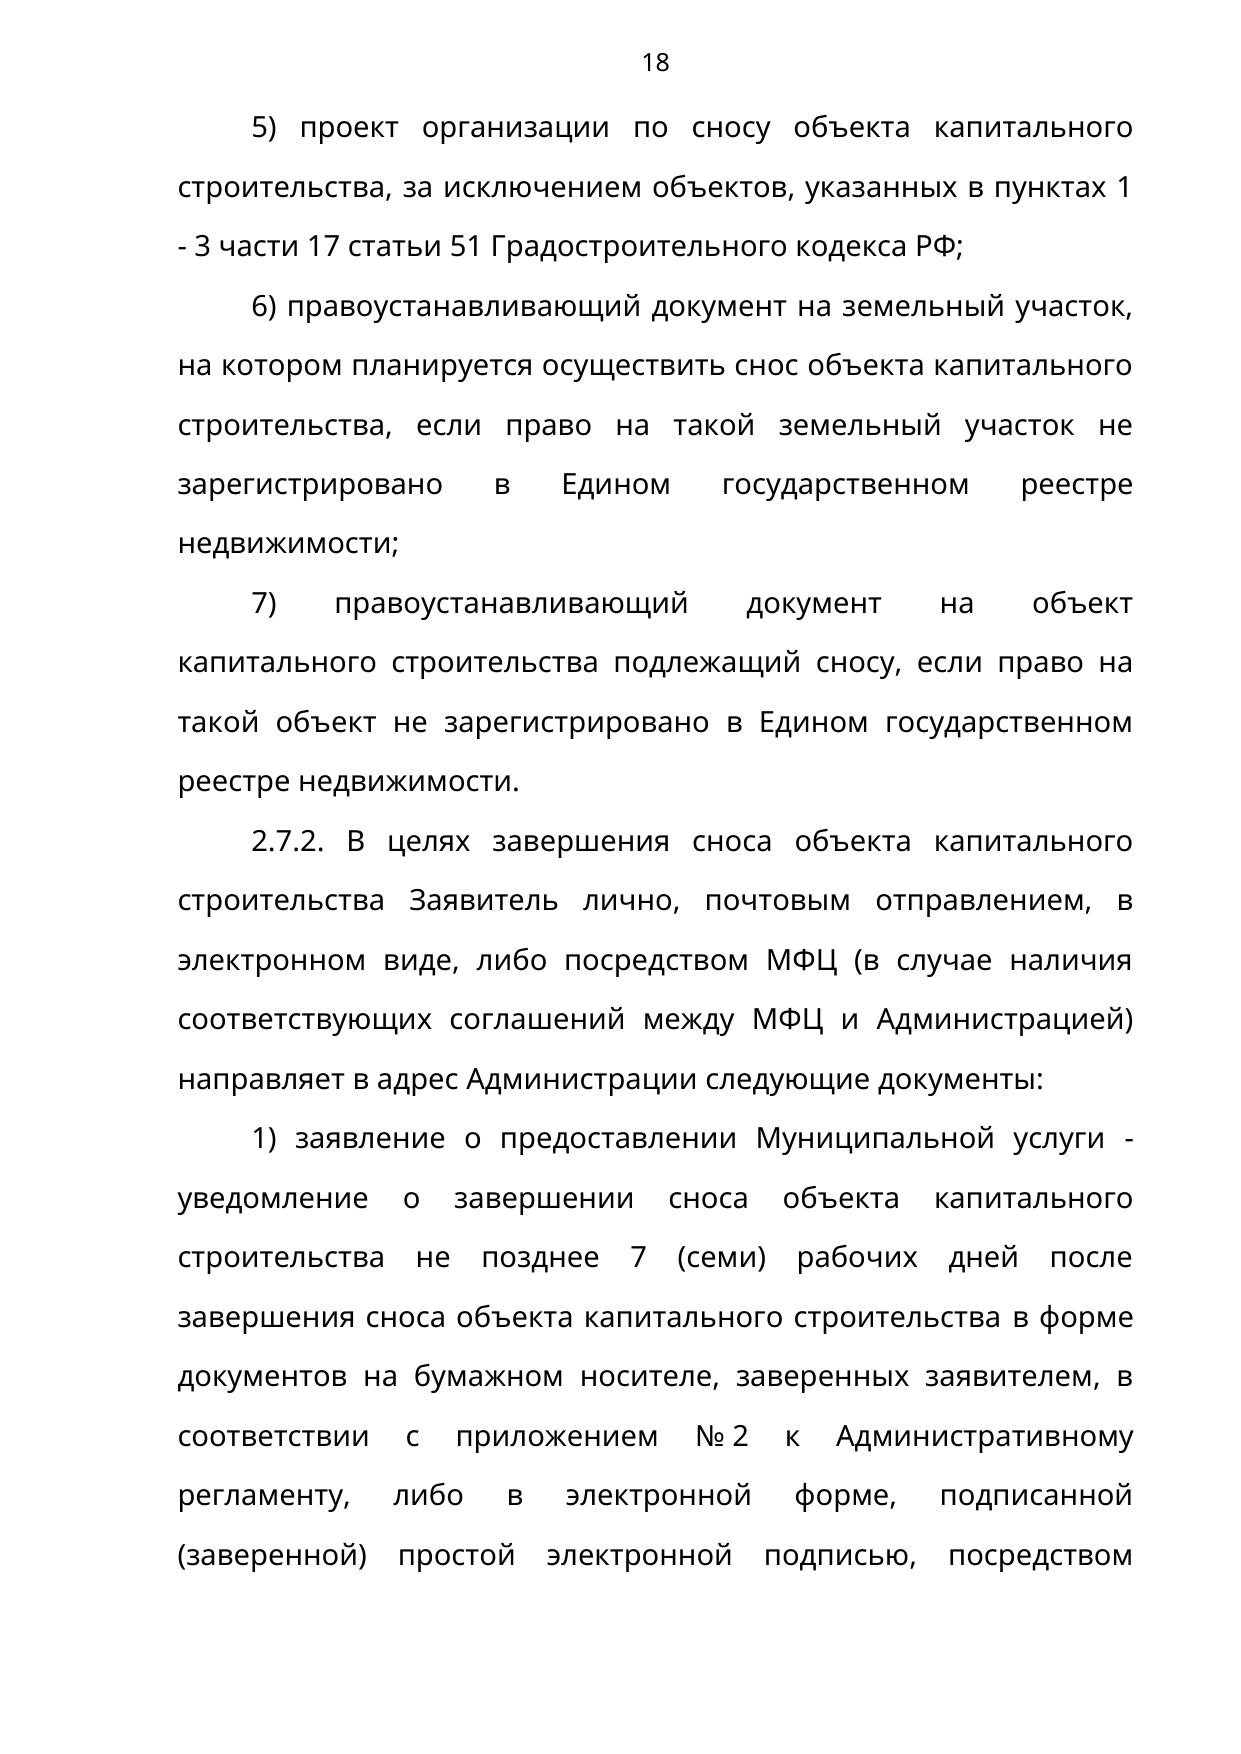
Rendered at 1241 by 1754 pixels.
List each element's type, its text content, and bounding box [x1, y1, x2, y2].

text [177, 1117, 1134, 1573]
text 6) правоустанавливающий документ на земельный участок, на котором планируется осуществить снос объекта капитального строительства, если право на такой земельный участок не зарегистрировано в Едином государственном реестре недвижимости; [177, 285, 1134, 562]
text 2.7.2. В целях завершения сноса объекта капитального строительства Заявитель лично, почтовым отправлением, в электронном виде, либо посредством МФЦ (в случае наличия соответствующих соглашений между МФЦ и Администрацией) направляет в адрес Администрации следующие документы: [177, 820, 1134, 1098]
text 5) проект организации по сносу объекта капитального строительства, за исключением объектов, указанных в пунктах 1 - 3 части 17 статьи 51 Градостроительного кодекса РФ; [177, 106, 1134, 265]
text 7) правоустанавливающий документ на объект капитального строительства подлежащий сносу, если право на такой объект не зарегистрировано в Едином государственном реестре недвижимости. [177, 582, 1134, 800]
